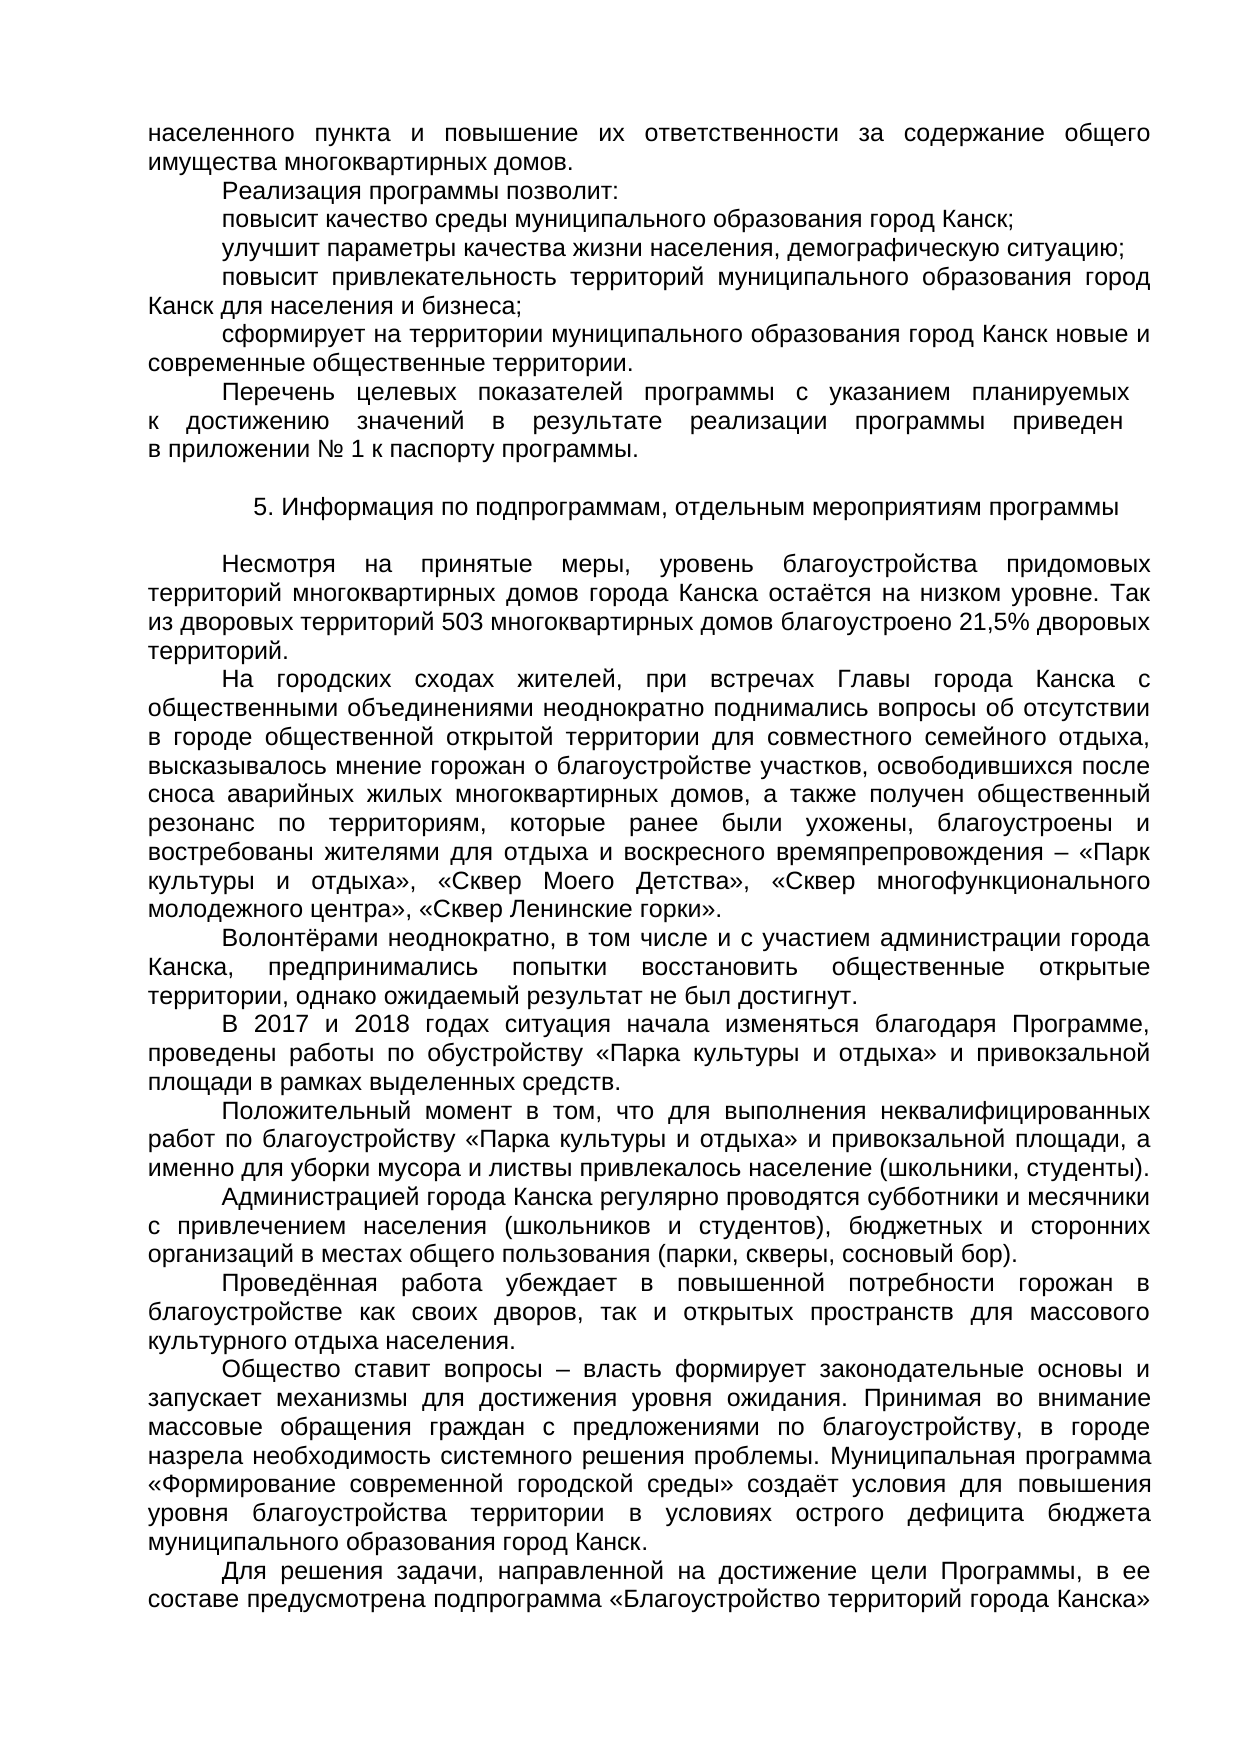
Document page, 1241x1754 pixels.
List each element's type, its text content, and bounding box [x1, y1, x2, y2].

text Перечень целевых показателей программы с указанием планируемых к достижению значений в результате реализации программы приведен в приложении № 1 к паспорту программы. [148, 377, 1152, 463]
text Проведённая работа убеждает в повышенной потребности горожан в благоустройстве как своих дворов, так и открытых пространств для массового культурного отдыха населения. [148, 1268, 1152, 1354]
text Администрацией города Канска регулярно проводятся субботники и месячники с привлечением населения (школьников и студентов), бюджетных и сторонних организаций в местах общего пользования (парки, скверы, сосновый бор). [148, 1182, 1152, 1268]
text Общество ставит вопросы – власть формирует законодательные основы и запускает механизмы для достижения уровня ожидания. Принимая во внимание массовые обращения граждан с предложениями по благоустройству, в городе назрела необходимость системного решения проблемы. Муниципальная программа «Формирование современной городской среды» создаёт условия для повышения уровня благоустройства территории в условиях острого дефицита бюджета муниципального образования город Канск. [148, 1354, 1152, 1556]
text Реализация программы позволит: [148, 176, 1152, 204]
text повысит качество среды муниципального образования город Канск; [148, 204, 1152, 233]
text Положительный момент в том, что для выполнения неквалифицированных работ по благоустройству «Парка культуры и отдыха» и привокзальной площади, а именно для уборки мусора и листвы привлекалось население (школьники, студенты). [148, 1096, 1152, 1182]
text сформирует на территории муниципального образования город Канск новые и современные общественные территории. [148, 319, 1152, 377]
text улучшит параметры качества жизни населения, демографическую ситуацию; [148, 233, 1152, 262]
text Несмотря на принятые меры, уровень благоустройства придомовых территорий многоквартирных домов города Канска остаётся на низком уровне. Так из дворовых территорий 503 многоквартирных домов благоустроено 21,5% дворовых территорий. [148, 549, 1152, 664]
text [148, 1556, 1152, 1613]
text повысит привлекательность территорий муниципального образования город Канск для населения и бизнеса; [148, 262, 1152, 319]
text В 2017 и 2018 годах ситуация начала изменяться благодаря Программе, проведены работы по обустройству «Парка культуры и отдыха» и привокзальной площади в рамках выделенных средств. [148, 1009, 1152, 1096]
text 5. Информация по подпрограммам, отдельным мероприятиям программы [148, 492, 1152, 521]
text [148, 118, 1152, 176]
text Волонтёрами неоднократно, в том числе и с участием администрации города Канска, предпринимались попытки восстановить общественные открытые территории, однако ожидаемый результат не был достигнут. [148, 923, 1152, 1009]
text На городских сходах жителей, при встречах Главы города Канска с общественными объединениями неоднократно поднимались вопросы об отсутствии в городе общественной открытой территории для совместного семейного отдыха, высказывалось мнение горожан о благоустройстве участков, освободившихся после сноса аварийных жилых многоквартирных домов, а также получен общественный резонанс по территориям, которые ранее были ухожены, благоустроены и востребованы жителями для отдыха и воскресного времяпрепровождения – «Парк культуры и отдыха», «Сквер Моего Детства», «Сквер многофункционального молодежного центра», «Сквер Ленинские горки». [148, 664, 1152, 923]
